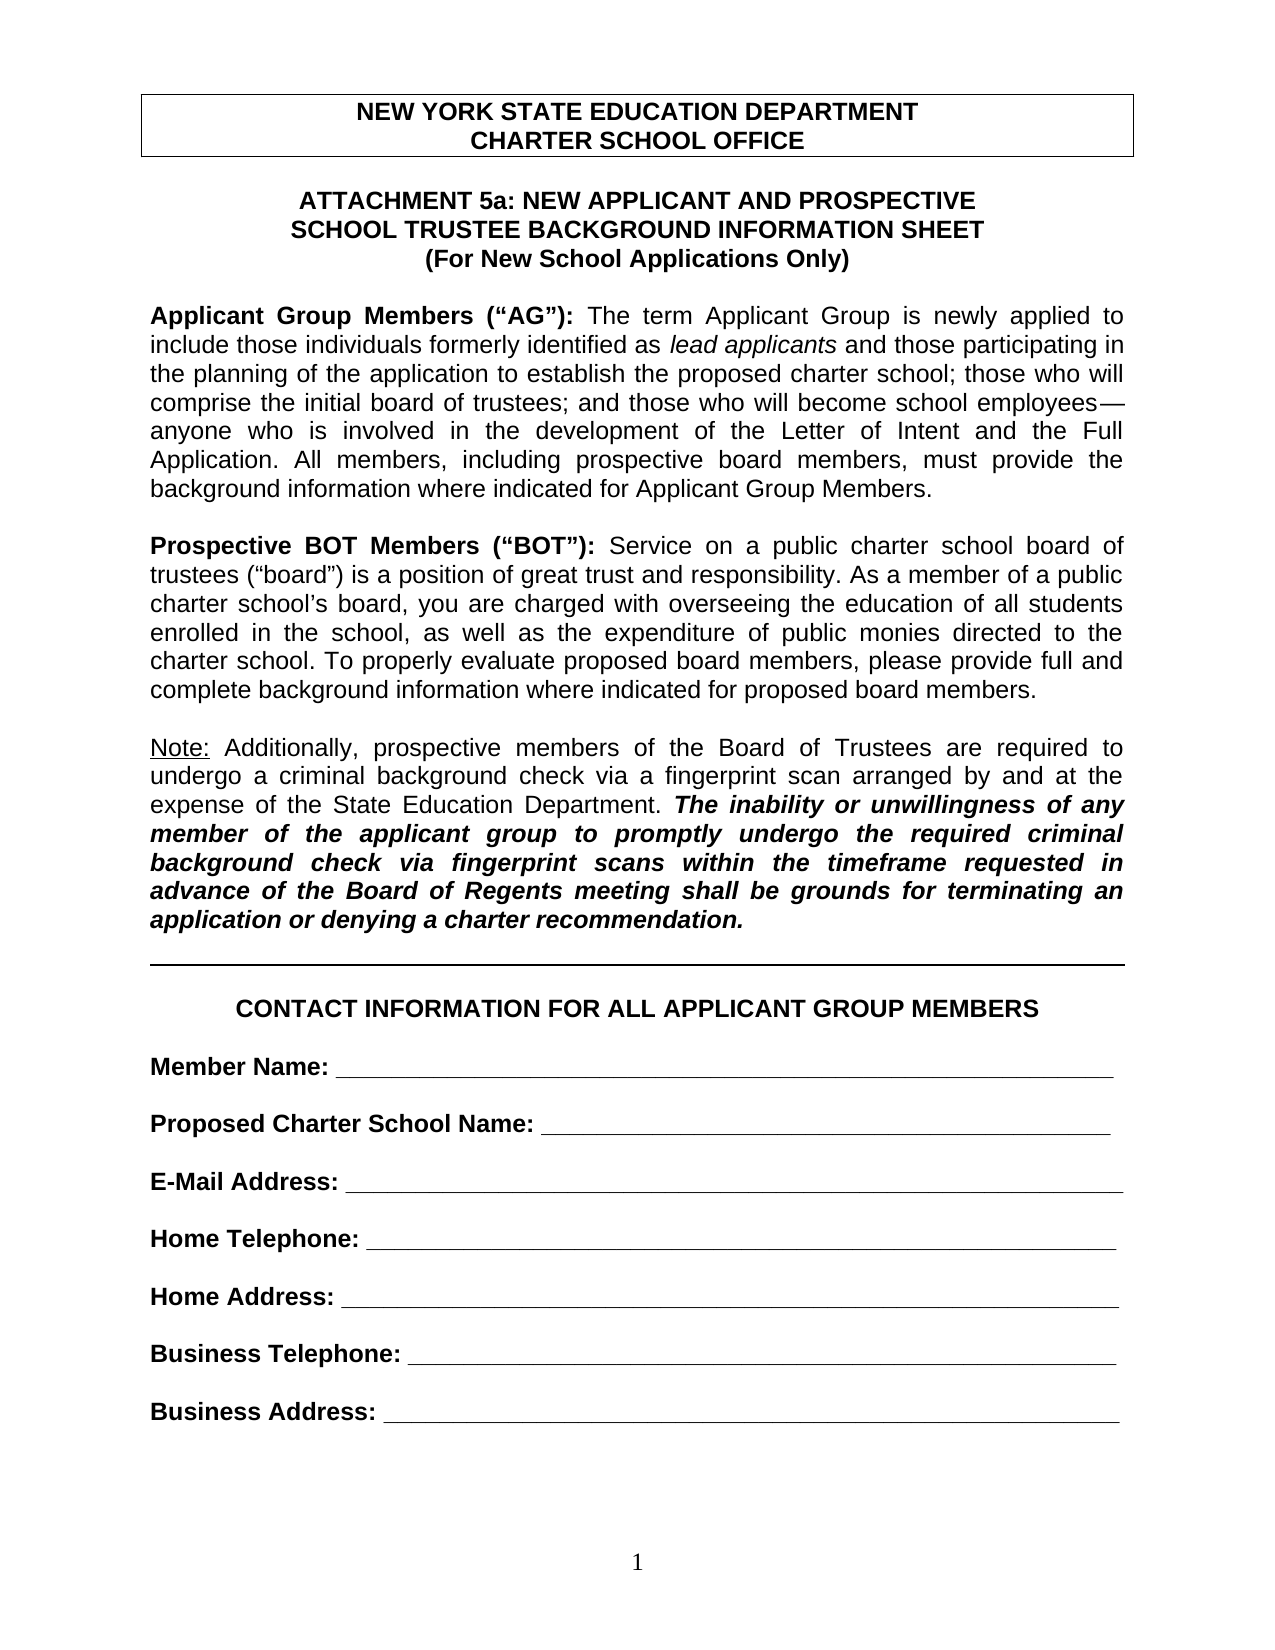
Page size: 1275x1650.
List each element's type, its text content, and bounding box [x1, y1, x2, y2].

text Home Address: ________________________________________________________ [150, 1282, 1125, 1311]
text Home Telephone: ______________________________________________________ [150, 1224, 1125, 1253]
text Prospective BOT Members (“BOT”): Service on a public charter school board of trustees (“board”) is a position of great trust and responsibility. As a member of a public charter school’s board, you are charged with overseeing the education of all students enrolled in the school, as well as the expenditure of public monies directed to the charter school. To properly evaluate proposed board members, please provide full and complete background information where indicated for proposed board members. [150, 531, 1125, 704]
text SCHOOL TRUSTEE BACKGROUND INFORMATION SHEET [150, 215, 1125, 244]
text ATTACHMENT 5a: NEW APPLICANT AND PROSPECTIVE [150, 186, 1125, 215]
text Business Address: _____________________________________________________ [150, 1397, 1125, 1426]
text CHARTER SCHOOL OFFICE [142, 122, 1133, 156]
text Applicant Group Members (“AG”): The term Applicant Group is newly applied to include those individuals formerly identified as lead applicants and those participating in the planning of the application to establish the proposed charter school; those who will comprise the initial board of trustees; and those who will become school employees—anyone who is involved in the development of the Letter of Intent and the Full Application. All members, including prospective board members, must provide the background information where indicated for Applicant Group Members. [150, 301, 1125, 502]
text Business Telephone: ___________________________________________________ [150, 1339, 1125, 1368]
text Proposed Charter School Name: _________________________________________ [150, 1109, 1125, 1138]
text NEW YORK STATE EDUCATION DEPARTMENT [142, 95, 1133, 122]
text Member Name: ________________________________________________________ [150, 1052, 1125, 1081]
text (For New School Applications Only) [150, 244, 1125, 272]
text Note: Additionally, prospective members of the Board of Trustees are required to undergo a criminal background check via a fingerprint scan arranged by and at the expense of the State Education Department. The inability or unwillingness of any member of the applicant group to promptly undergo the required criminal background check via fingerprint scans within the timeframe requested in advance of the Board of Regents meeting shall be grounds for terminating an application or denying a charter recommendation. [150, 732, 1125, 934]
text E-Mail Address: ________________________________________________________ [150, 1167, 1125, 1196]
text CONTACT INFORMATION FOR ALL APPLICANT GROUP MEMBERS [150, 994, 1125, 1023]
